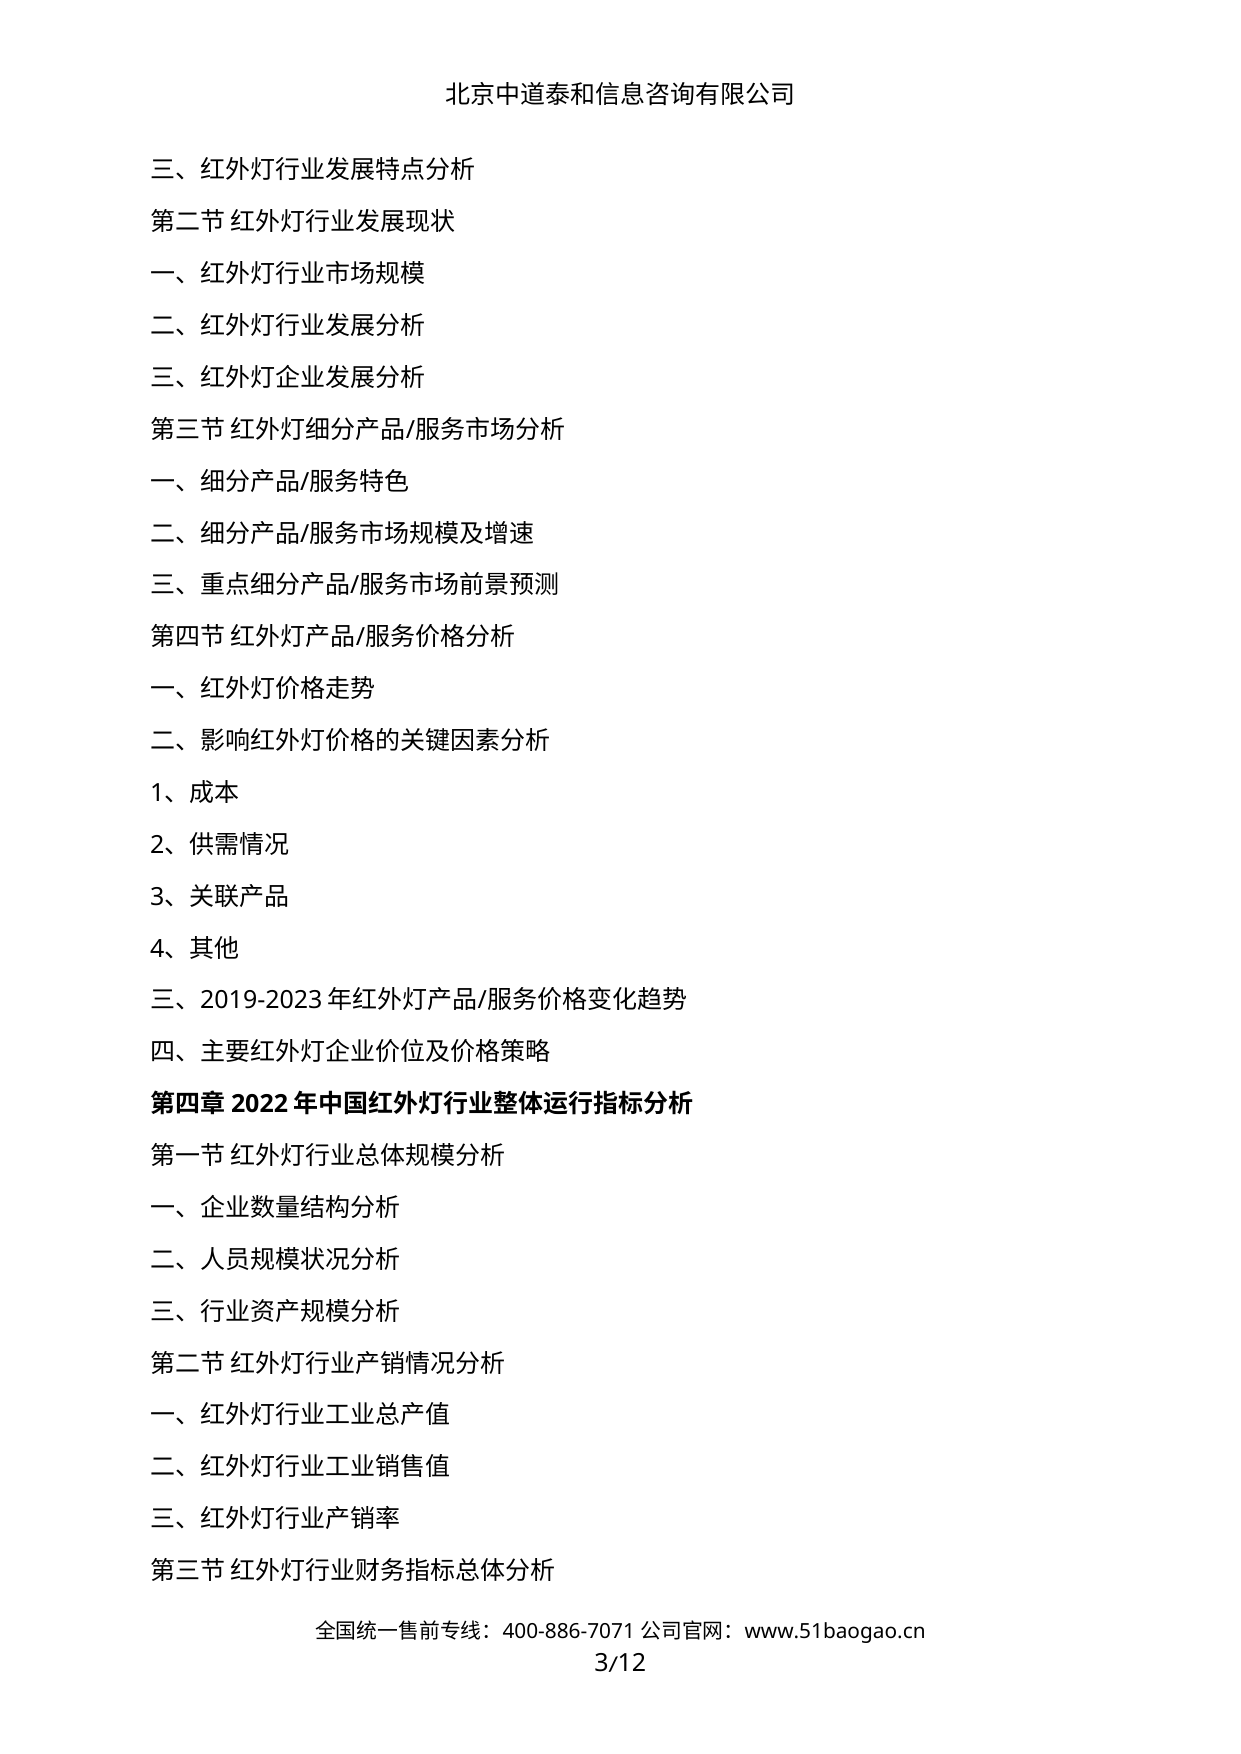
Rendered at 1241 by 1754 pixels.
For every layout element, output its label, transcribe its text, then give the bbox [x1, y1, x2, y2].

text 一、细分产品/服务特色 [150, 461, 1090, 497]
text 第三节 红外灯行业财务指标总体分析 [150, 1551, 1090, 1587]
text 2、供需情况 [150, 824, 1090, 861]
text 第二节 红外灯行业发展现状 [150, 202, 1090, 238]
text 一、红外灯价格走势 [150, 669, 1090, 705]
text 一、红外灯行业市场规模 [150, 254, 1090, 290]
text 二、人员规模状况分析 [150, 1239, 1090, 1276]
text 三、红外灯行业发展特点分析 [150, 150, 1090, 186]
text 三、2019-2023年红外灯产品/服务价格变化趋势 [150, 980, 1090, 1016]
text 第一节 红外灯行业总体规模分析 [150, 1136, 1090, 1172]
text 四、主要红外灯企业价位及价格策略 [150, 1032, 1090, 1068]
text 1、成本 [150, 772, 1090, 809]
text 三、红外灯企业发展分析 [150, 357, 1090, 394]
text 三、重点细分产品/服务市场前景预测 [150, 565, 1090, 601]
text 3、关联产品 [150, 876, 1090, 912]
text 第四章 2022年中国红外灯行业整体运行指标分析 [150, 1084, 1090, 1120]
text 第四节 红外灯产品/服务价格分析 [150, 617, 1090, 653]
text 4、其他 [150, 928, 1090, 964]
text 第二节 红外灯行业产销情况分析 [150, 1343, 1090, 1379]
text 三、红外灯行业产销率 [150, 1499, 1090, 1535]
text 二、红外灯行业发展分析 [150, 306, 1090, 342]
text 三、行业资产规模分析 [150, 1291, 1090, 1327]
text 二、影响红外灯价格的关键因素分析 [150, 721, 1090, 757]
text 一、企业数量结构分析 [150, 1187, 1090, 1224]
text 一、红外灯行业工业总产值 [150, 1395, 1090, 1431]
text 二、细分产品/服务市场规模及增速 [150, 513, 1090, 549]
text 第三节 红外灯细分产品/服务市场分析 [150, 409, 1090, 446]
text 二、红外灯行业工业销售值 [150, 1447, 1090, 1483]
